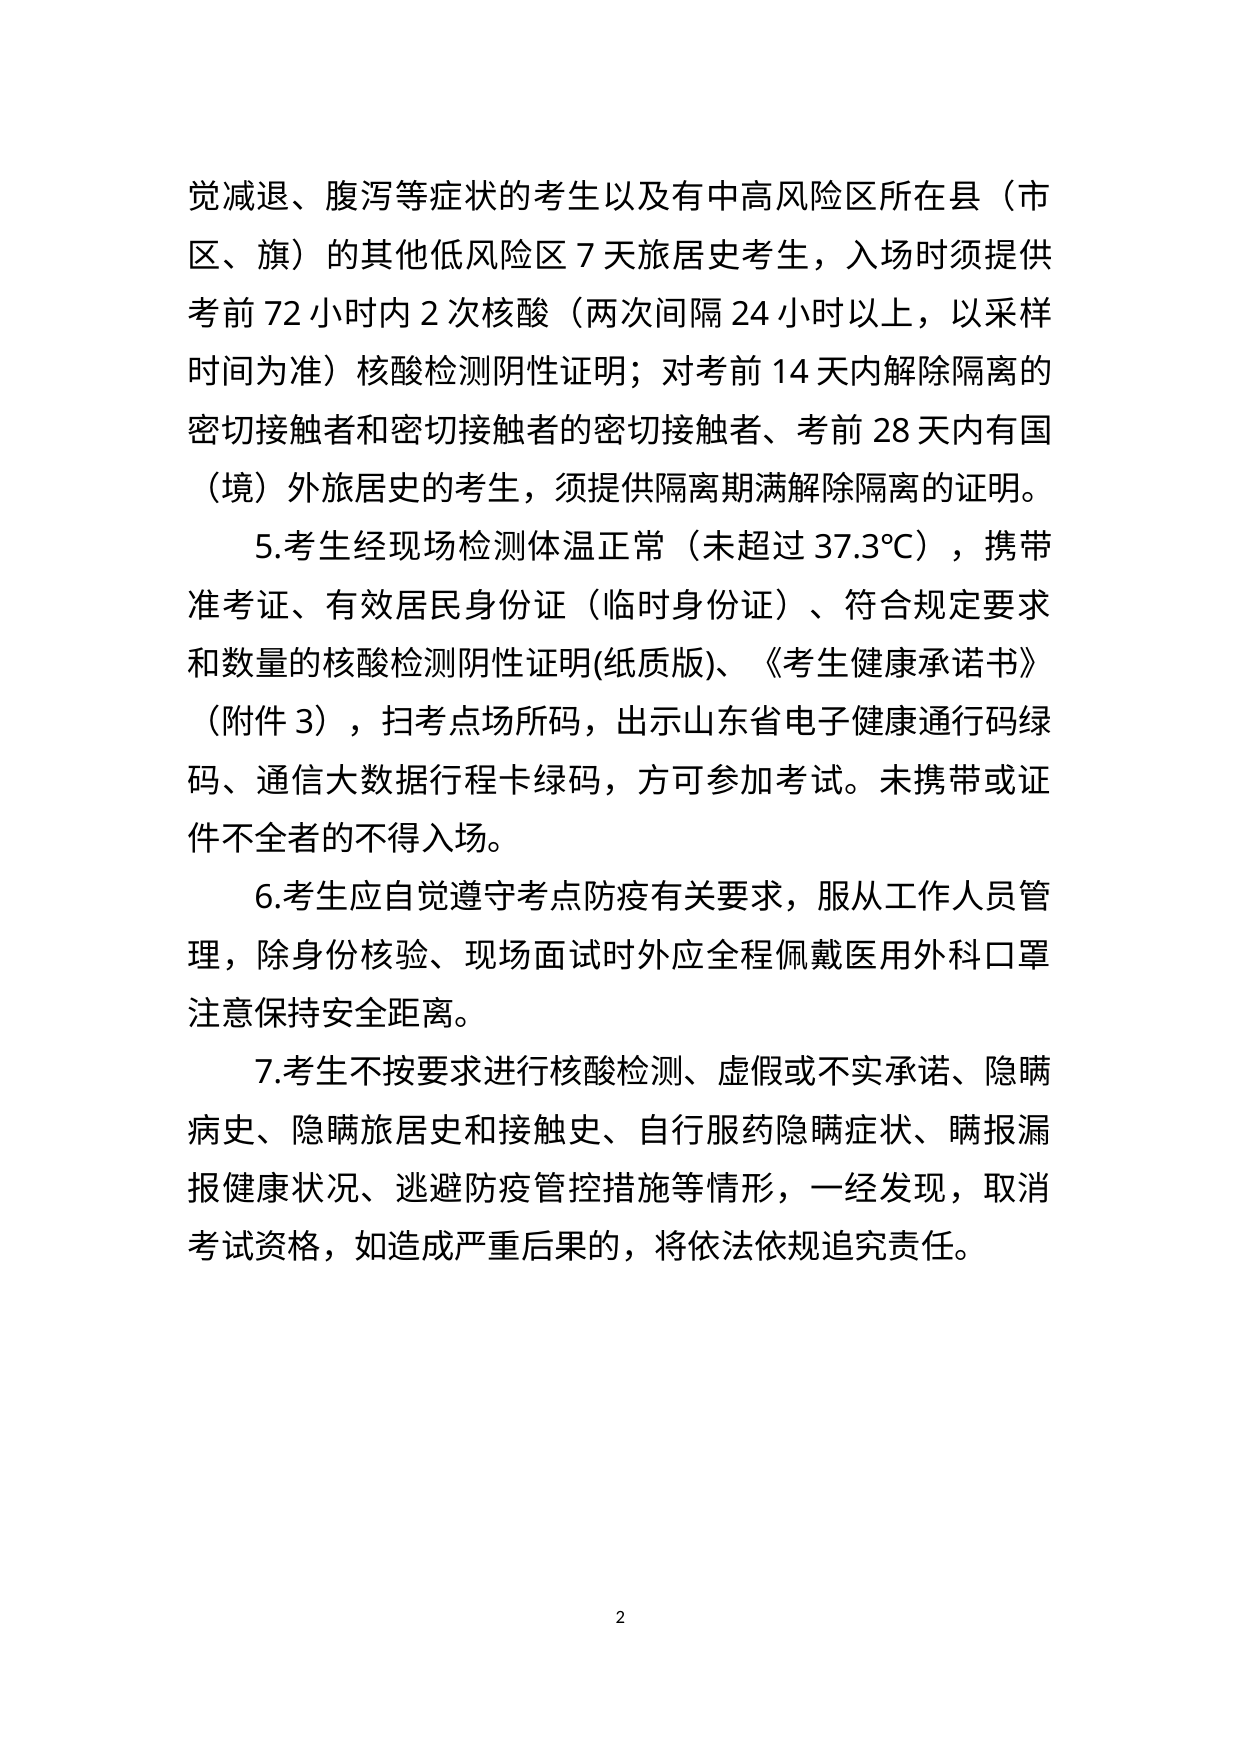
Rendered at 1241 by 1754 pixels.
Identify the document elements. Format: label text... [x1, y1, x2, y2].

text 5.考生经现场检测体温正常（未超过37.3℃），携带准考证、有效居民身份证（临时身份证）、符合规定要求和数量的核酸检测阴性证明(纸质版)、《考生健康承诺书》（附件3），扫考点场所码，出示山东省电子健康通行码绿码、通信大数据行程卡绿码，方可参加考试。未携带或证件不全者的不得入场。 [187, 512, 1053, 862]
text 7.考生不按要求进行核酸检测、虚假或不实承诺、隐瞒病史、隐瞒旅居史和接触史、自行服药隐瞒症状、瞒报漏报健康状况、逃避防疫管控措施等情形，一经发现，取消考试资格，如造成严重后果的，将依法依规追究责任。 [187, 1037, 1053, 1270]
text 6.考生应自觉遵守考点防疫有关要求，服从工作人员管理，除身份核验、现场面试时外应全程佩戴医用外科口罩，注意保持安全距离。 [187, 862, 1053, 1037]
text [187, 162, 1053, 512]
